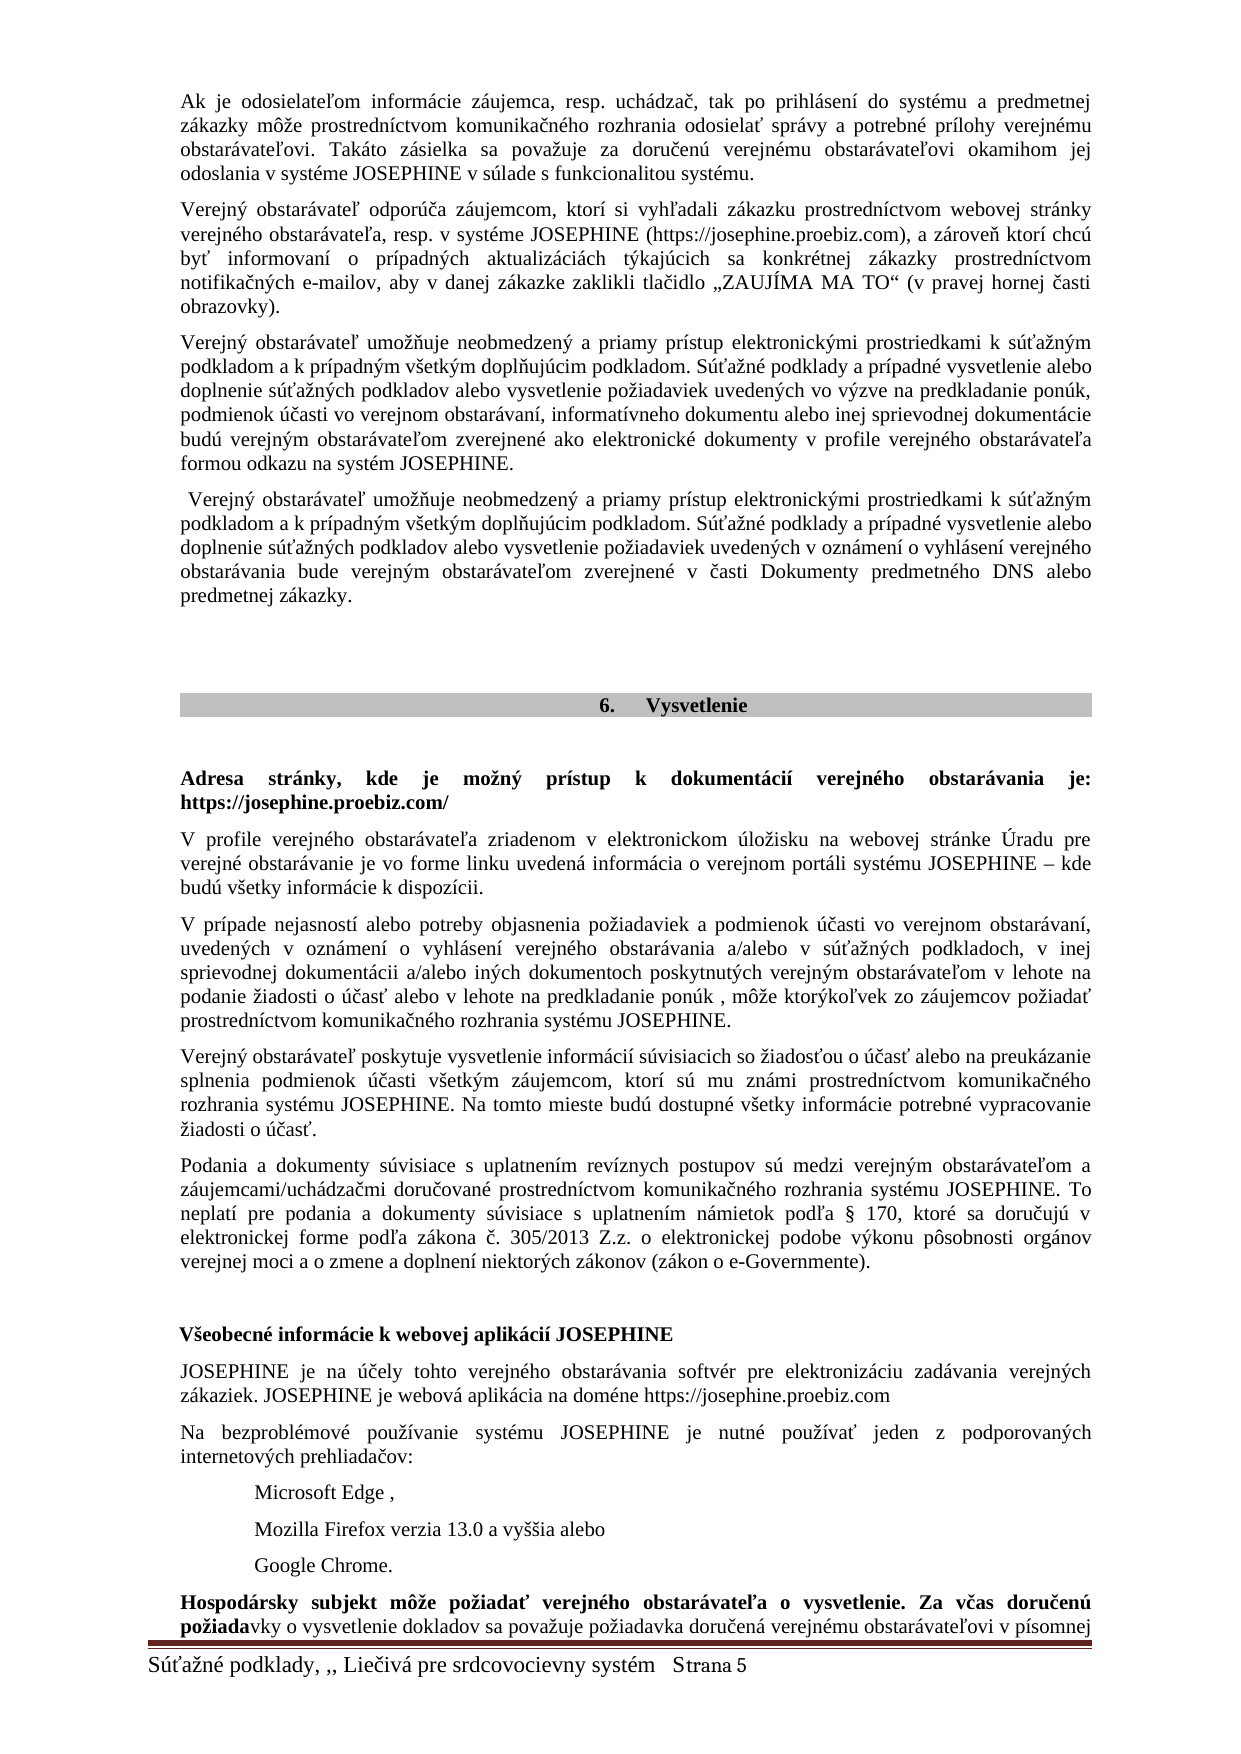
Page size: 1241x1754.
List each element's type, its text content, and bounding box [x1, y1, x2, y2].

text V profile verejného obstarávateľa zriadenom v elektronickom úložisku na webovej stránke Úradu pre verejné obstarávanie je vo forme linku uvedená informácia o verejnom portáli systému JOSEPHINE – kde budú všetky informácie k dispozícii. [180, 827, 1092, 899]
text JOSEPHINE je na účely tohto verejného obstarávania softvér pre elektronizáciu zadávania verejných zákaziek. JOSEPHINE je webová aplikácia na doméne https://josephine.proebiz.com [180, 1359, 1092, 1407]
text Mozilla Firefox verzia 13.0 a vyššia alebo [180, 1517, 1092, 1541]
text Verejný obstarávateľ poskytuje vysvetlenie informácií súvisiacich so žiadosťou o účasť alebo na preukázanie splnenia podmienok účasti všetkým záujemcom, ktorí sú mu známi prostredníctvom komunikačného rozhrania systému JOSEPHINE. Na tomto mieste budú dostupné všetky informácie potrebné vypracovanie žiadosti o účasť. [180, 1044, 1092, 1141]
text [180, 1590, 1092, 1638]
text Podania a dokumenty súvisiace s uplatnením revíznych postupov sú medzi verejným obstarávateľom a záujemcami/uchádzačmi doručované prostredníctvom komunikačného rozhrania systému JOSEPHINE. To neplatí pre podania a dokumenty súvisiace s uplatnením námietok podľa § 170, ktoré sa doručujú v elektronickej forme podľa zákona č. 305/2013 Z.z. o elektronickej podobe výkonu pôsobnosti orgánov verejnej moci a o zmene a doplnení niektorých zákonov (zákon o e-Governmente). [180, 1153, 1092, 1273]
text Adresa stránky, kde je možný prístup k dokumentácií verejného obstarávania je: https://josephine.proebiz.com/ [180, 766, 1092, 814]
text Verejný obstarávateľ umožňuje neobmedzený a priamy prístup elektronickými prostriedkami k súťažným podkladom a k prípadným všetkým doplňujúcim podkladom. Súťažné podklady a prípadné vysvetlenie alebo doplnenie súťažných podkladov alebo vysvetlenie požiadaviek uvedených v oznámení o vyhlásení verejného obstarávania bude verejným obstarávateľom zverejnené v časti Dokumenty predmetného DNS alebo predmetnej zákazky. [180, 487, 1092, 607]
text Na bezproblémové používanie systému JOSEPHINE je nutné používať jeden z podporovaných internetových prehliadačov: [180, 1419, 1092, 1468]
text Ak je odosielateľom informácie záujemca, resp. uchádzač, tak po prihlásení do systému a predmetnej zákazky môže prostredníctvom komunikačného rozhrania odosielať správy a potrebné prílohy verejnému obstarávateľovi. Takáto zásielka sa považuje za doručenú verejnému obstarávateľovi okamihom jej odoslania v systéme JOSEPHINE v súlade s funkcionalitou systému. [180, 89, 1092, 185]
text Google Chrome. [180, 1553, 1092, 1577]
text Microsoft Edge , [180, 1480, 1092, 1504]
text V prípade nejasností alebo potreby objasnenia požiadaviek a podmienok účasti vo verejnom obstarávaní, uvedených v oznámení o vyhlásení verejného obstarávania a/alebo v súťažných podkladoch, v inej sprievodnej dokumentácii a/alebo iných dokumentoch poskytnutých verejným obstarávateľom v lehote na podanie žiadosti o účasť alebo v lehote na predkladanie ponúk , môže ktorýkoľvek zo záujemcov požiadať prostredníctvom komunikačného rozhrania systému JOSEPHINE. [180, 911, 1092, 1032]
text Verejný obstarávateľ umožňuje neobmedzený a priamy prístup elektronickými prostriedkami k súťažným podkladom a k prípadným všetkým doplňujúcim podkladom. Súťažné podklady a prípadné vysvetlenie alebo doplnenie súťažných podkladov alebo vysvetlenie požiadaviek uvedených vo výzve na predkladanie ponúk, podmienok účasti vo verejnom obstarávaní, informatívneho dokumentu alebo inej sprievodnej dokumentácie budú verejným obstarávateľom zverejnené ako elektronické dokumenty v profile verejného obstarávateľa formou odkazu na systém JOSEPHINE. [180, 330, 1092, 474]
text Všeobecné informácie k webovej aplikácií JOSEPHINE [148, 1322, 1092, 1346]
text 6. Vysvetlenie [180, 693, 1092, 717]
text Verejný obstarávateľ odporúča záujemcom, ktorí si vyhľadali zákazku prostredníctvom webovej stránky verejného obstarávateľa, resp. v systéme JOSEPHINE (https://josephine.proebiz.com), a zároveň ktorí chcú byť informovaní o prípadných aktualizáciách týkajúcich sa konkrétnej zákazky prostredníctvom notifikačných e-mailov, aby v danej zákazke zaklikli tlačidlo „ZAUJÍMA MA TO“ (v pravej hornej časti obrazovky). [180, 197, 1092, 318]
